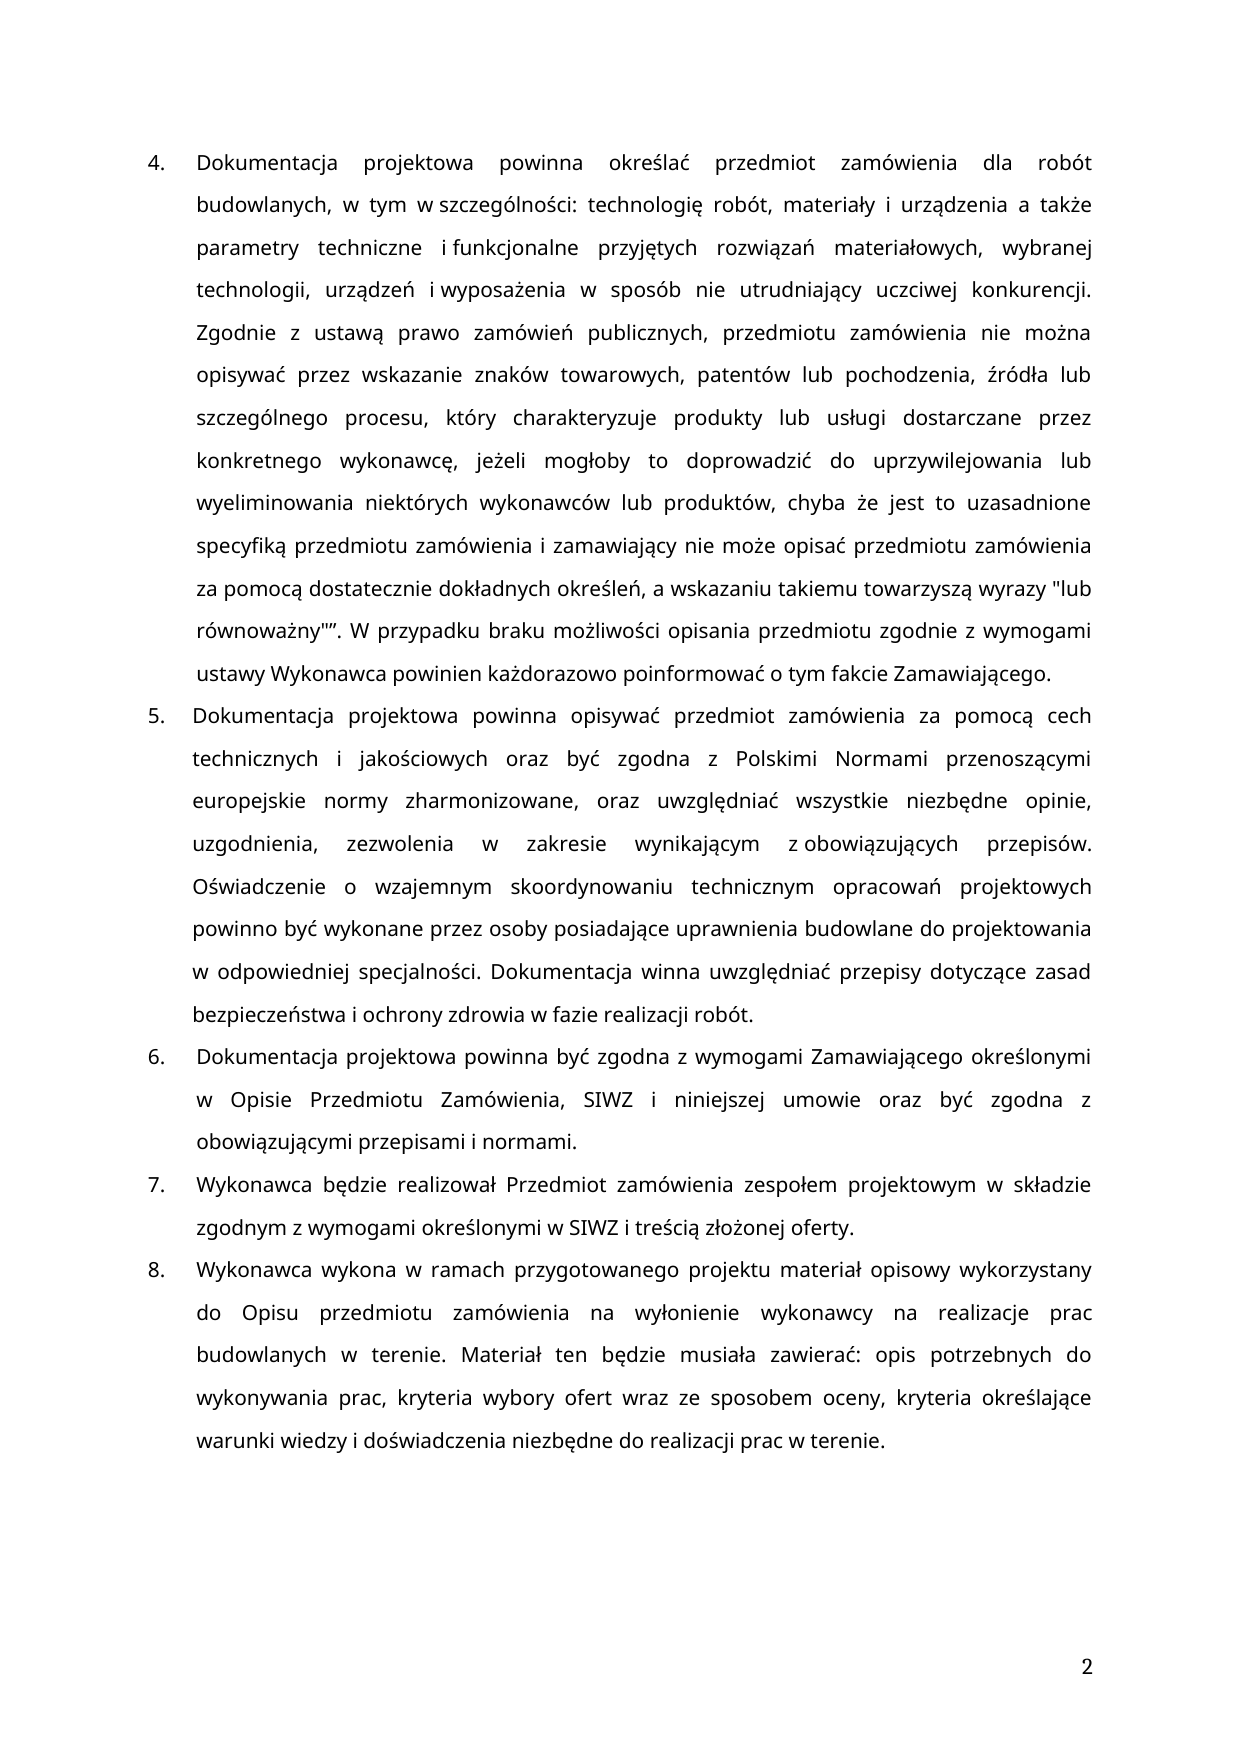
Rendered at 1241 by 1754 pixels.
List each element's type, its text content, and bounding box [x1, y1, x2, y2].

list Dokumentacja projektowa powinna określać przedmiot zamówienia dla robót budowlanych, w tym w szczególności: technologię robót, materiały i urządzenia a także parametry techniczne i funkcjonalne przyjętych rozwiązań materiałowych, wybranej technologii, urządzeń i wyposażenia w sposób nie utrudniający uczciwej konkurencji. Zgodnie z ustawą prawo zamówień publicznych, przedmiotu zamówienia nie można opisywać przez wskazanie znaków towarowych, patentów lub pochodzenia, źródła lub szczególnego procesu, który charakteryzuje produkty lub usługi dostarczane przez konkretnego wykonawcę, jeżeli mogłoby to doprowadzić do uprzywilejowania lub wyeliminowania niektórych wykonawców lub produktów, chyba że jest to uzasadnione specyfiką przedmiotu zamówienia i zamawiający nie może opisać przedmiotu zamówienia za pomocą dostatecznie dokładnych określeń, a wskazaniu takiemu towarzyszą wyrazy "lub równoważny"”. W przypadku braku możliwości opisania przedmiotu zgodnie z wymogami ustawy Wykonawca powinien każdorazowo poinformować o tym fakcie Zamawiającego. [148, 148, 1093, 687]
list Dokumentacja projektowa powinna być zgodna z wymogami Zamawiającego określonymi w Opisie Przedmiotu Zamówienia, SIWZ i niniejszej umowie oraz być zgodna z obowiązującymi przepisami i normami. [148, 1042, 1093, 1156]
list Dokumentacja projektowa powinna opisywać przedmiot zamówienia za pomocą cech technicznych i jakościowych oraz być zgodna z Polskimi Normami przenoszącymi europejskie normy zharmonizowane, oraz uwzględniać wszystkie niezbędne opinie, uzgodnienia, zezwolenia w zakresie wynikającym z obowiązujących przepisów. Oświadczenie o wzajemnym skoordynowaniu technicznym opracowań projektowych powinno być wykonane przez osoby posiadające uprawnienia budowlane do projektowania w odpowiedniej specjalności. Dokumentacja winna uwzględniać przepisy dotyczące zasad bezpieczeństwa i ochrony zdrowia w fazie realizacji robót. [148, 701, 1093, 1028]
list Wykonawca wykona w ramach przygotowanego projektu materiał opisowy wykorzystany do Opisu przedmiotu zamówienia na wyłonienie wykonawcy na realizacje prac budowlanych w terenie. Materiał ten będzie musiała zawierać: opis potrzebnych do wykonywania prac, kryteria wybory ofert wraz ze sposobem oceny, kryteria określające warunki wiedzy i doświadczenia niezbędne do realizacji prac w terenie. [148, 1255, 1093, 1454]
list Wykonawca będzie realizował Przedmiot zamówienia zespołem projektowym w składzie zgodnym z wymogami określonymi w SIWZ i treścią złożonej oferty. [148, 1170, 1093, 1241]
